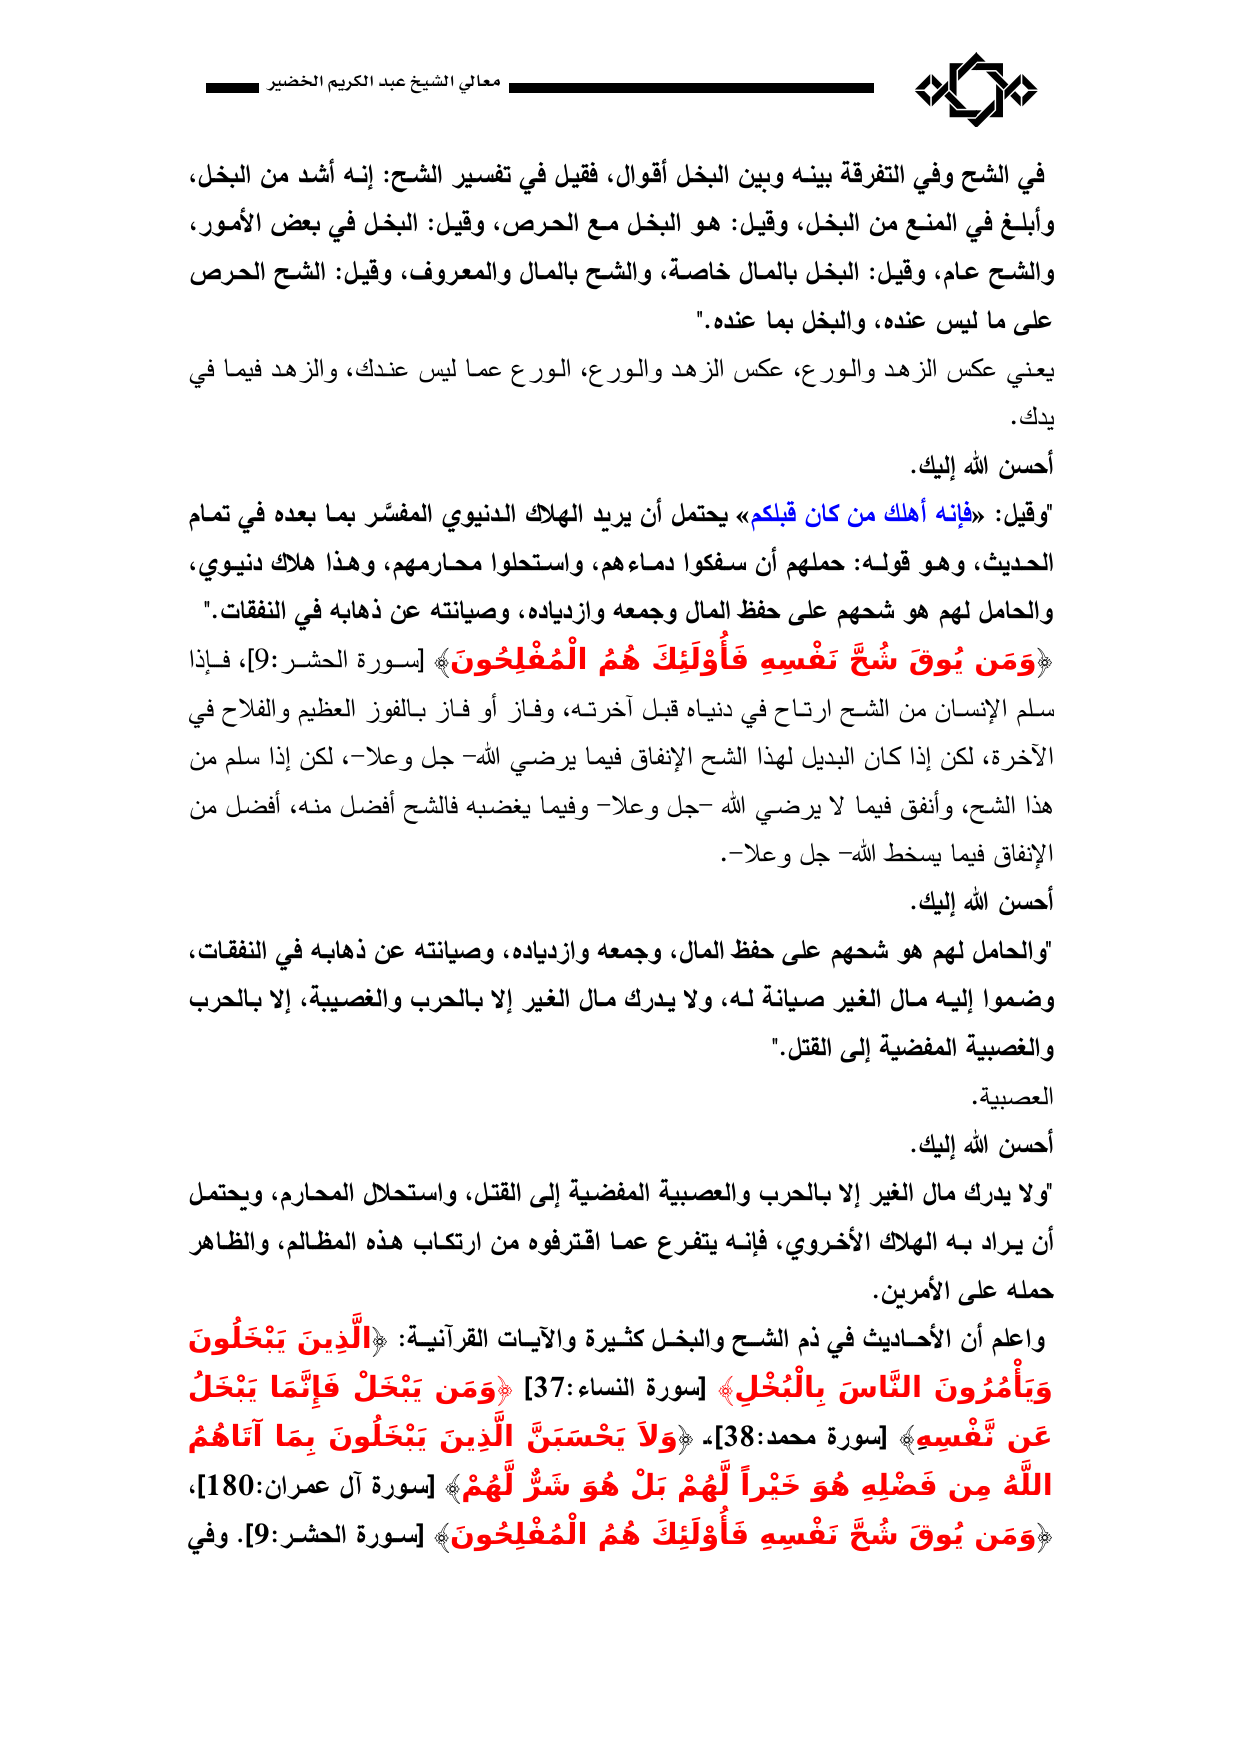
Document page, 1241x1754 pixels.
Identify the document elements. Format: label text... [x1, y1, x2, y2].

text "ولا يدرك مال الغير إلا بالحرب والعصبية المفضية إلى القتل، واستحلال المحارم، ويحتمل أن يراد به الهلاك الأخروي، فإنه يتفرع عما اقترفوه من ارتكاب هذه المظالم، والظاهر حمله على الأمرين. [187, 1168, 1053, 1314]
text أحسن الله إليك. [187, 877, 1053, 926]
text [187, 1314, 1053, 1559]
text في الشح وفي التفرقة بينه وبين البخل أقوال، فقيل في تفسير الشح: إنه أشد من البخل، وأبلغ في المنع من البخل، وقيل: هو البخل مع الحرص، وقيل: البخل في بعض الأمور، والشح عام، وقيل: البخل بالمال خاصة، والشح بالمال والمعروف، وقيل: الشح الحرص على ما ليس عنده، والبخل بما عنده." [187, 150, 1053, 344]
text "وقيل: «فإنه أهلك من كان قبلكم» يحتمل أن يريد الهلاك الدنيوي المفسَّر بما بعده في تمام الحديث، وهو قوله: حملهم أن سفكوا دماءهم، واستحلوا محارمهم، وهذا هلاك دنيوي، والحامل لهم هو شحهم على حفظ المال وجمعه وازدياده، وصيانته عن ذهابه في النفقات." [187, 489, 1053, 635]
text "والحامل لهم هو شحهم على حفظ المال، وجمعه وازدياده، وصيانته عن ذهابه في النفقات، وضموا إليه مال الغير صيانة له، ولا يدرك مال الغير إلا بالحرب والغصيبة، إلا بالحرب والغصبية المفضية إلى القتل." [187, 926, 1053, 1072]
text أحسن الله إليك. [187, 1120, 1053, 1168]
text {وَمَن يُوقَ شُحَّ نَفْسِهِ فَأُوْلَئِكَ هُمُ الْمُفْلِحُونَ} [سورة الحشر:9]، فإذا سلم الإنسان من الشح ارتاح في دنياه قبل آخرته، وفاز أو فاز بالفوز العظيم والفلاح في الآخرة، لكن إذا كان البديل لهذا الشح الإنفاق فيما يرضي الله- جل وعلا-، لكن إذا سلم من هذا الشح، وأنفق فيما لا يرضي الله -جل وعلا- وفيما يغضبه فالشح أفضل منه، أفضل من الإنفاق فيما يسخط الله- جل وعلا-. [187, 635, 1053, 877]
text يعني عكس الزهد والورع، عكس الزهد والورع، الورع عما ليس عندك، والزهد فيما في يدك. [187, 344, 1053, 441]
text العصبية. [187, 1072, 1053, 1120]
text أحسن الله إليك. [187, 441, 1053, 489]
